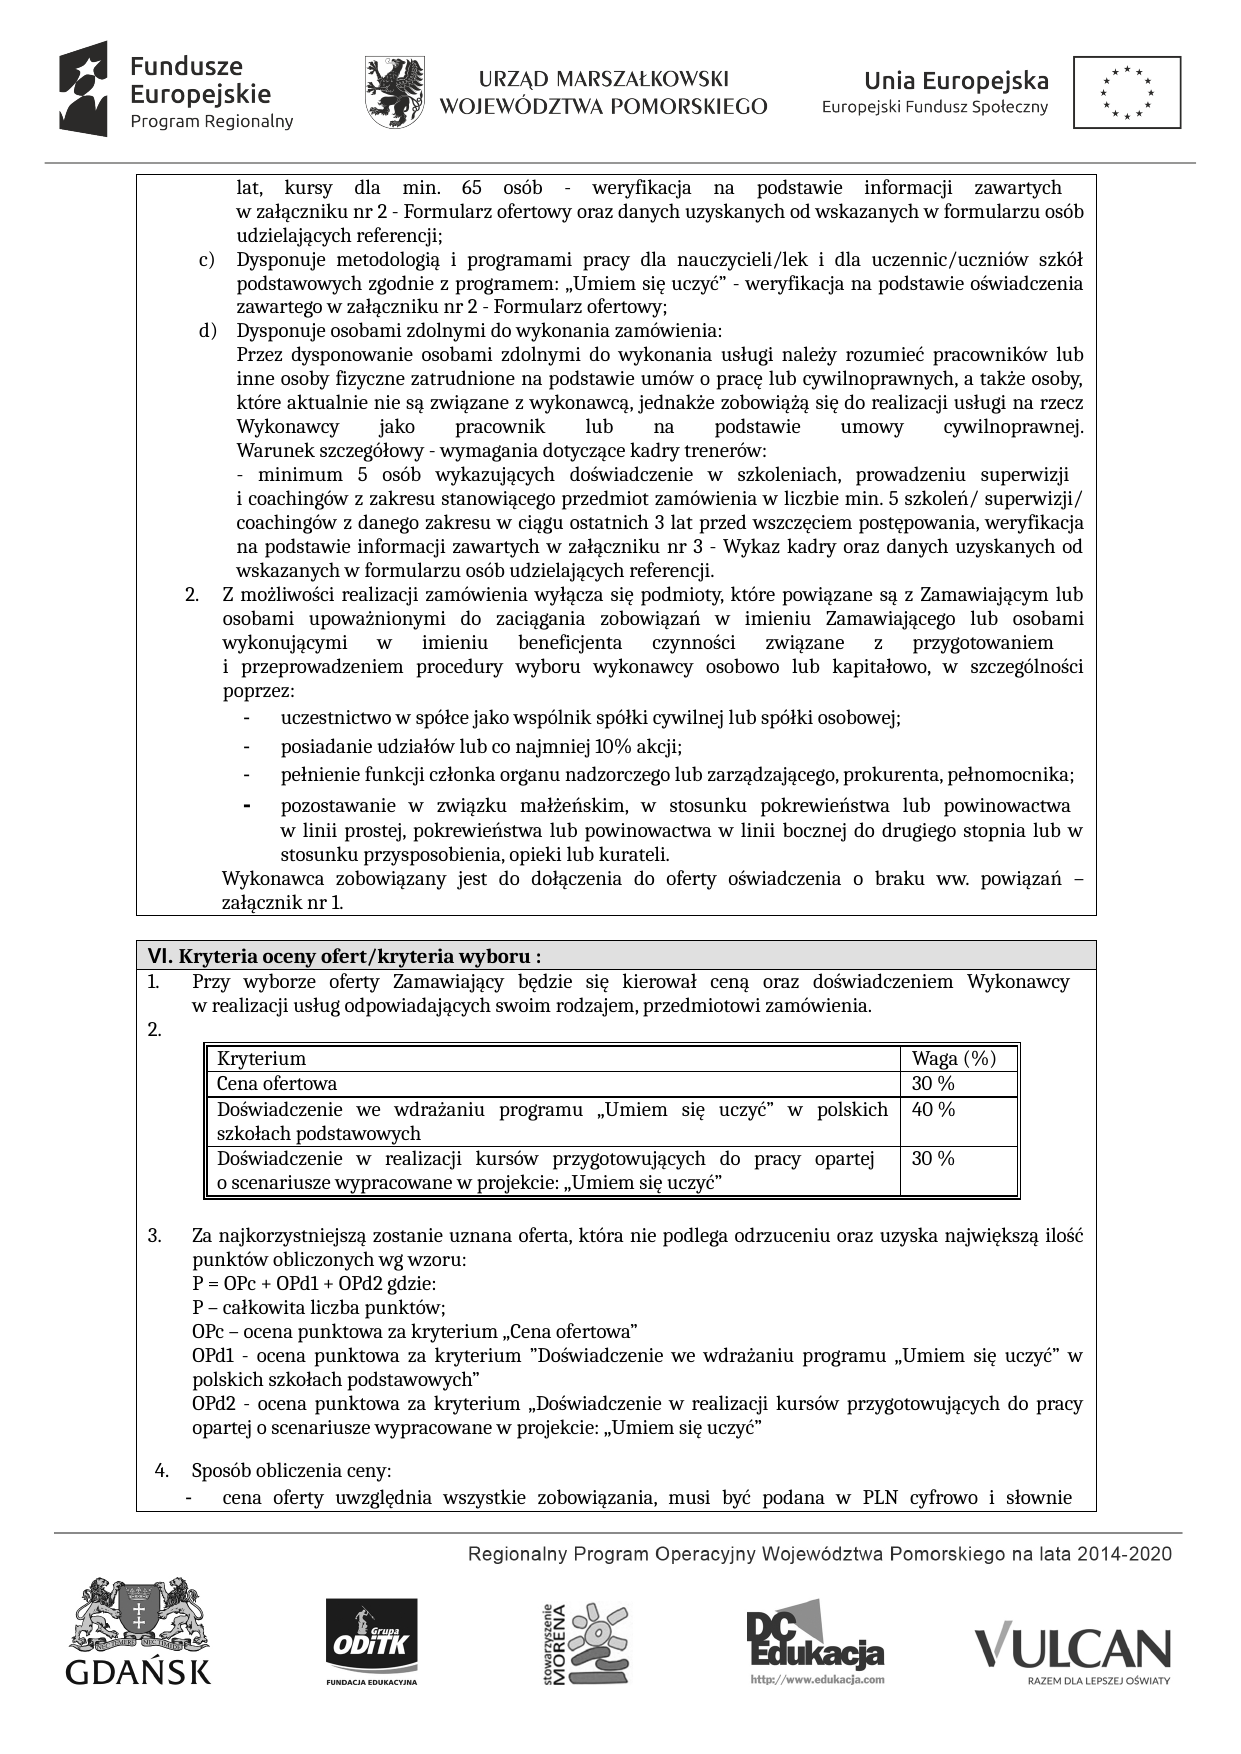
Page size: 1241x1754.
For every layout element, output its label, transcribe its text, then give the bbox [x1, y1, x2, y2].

picture [0, 1527, 1241, 1725]
picture [44, 40, 1197, 164]
table_header VI. Kryteria oceny ofert/kryteria wyboru : [137, 941, 1096, 969]
